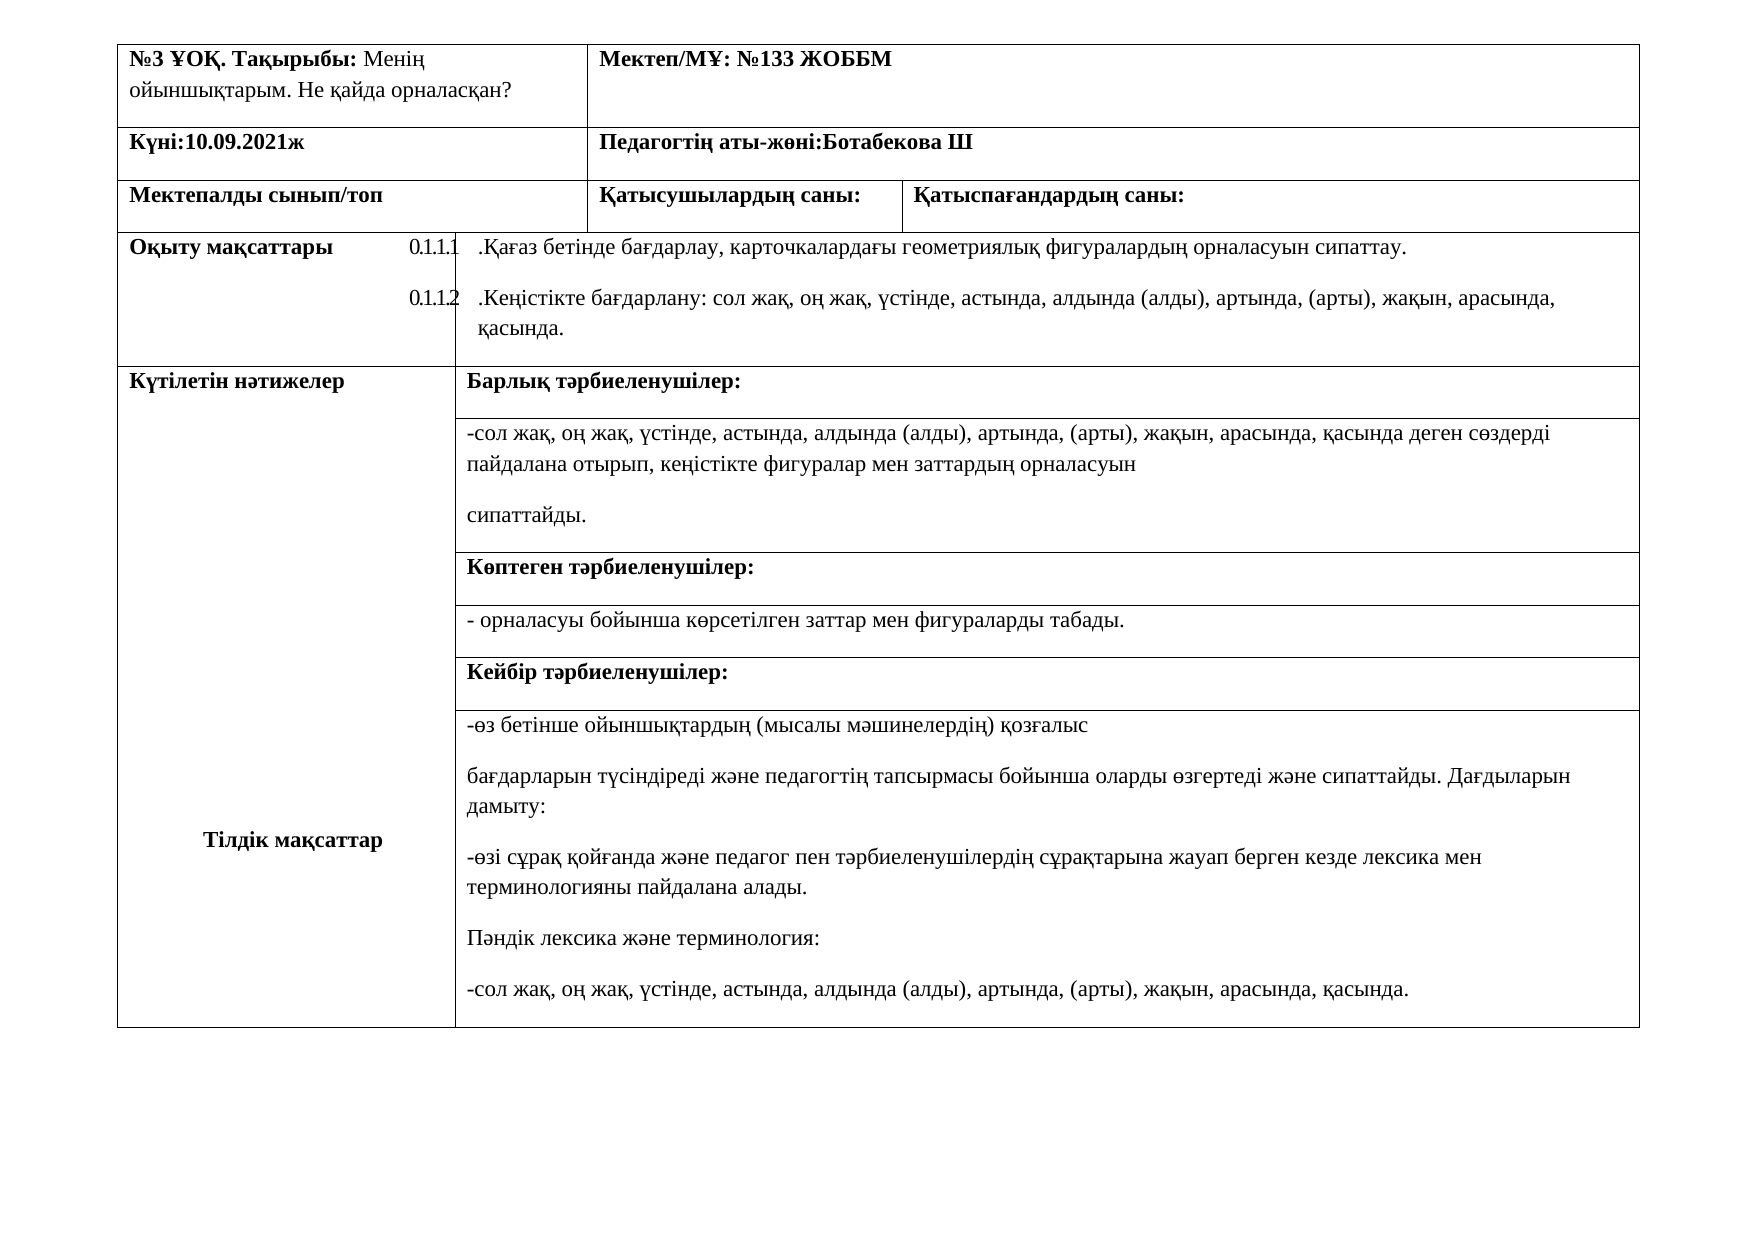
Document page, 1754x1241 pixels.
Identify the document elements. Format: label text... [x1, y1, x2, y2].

table_cell Көптеген тəрбиеленушілер: [456, 553, 1639, 604]
table_cell Қатысушылардың саны: [588, 181, 902, 232]
table_cell Барлық тəрбиеленушілер: [456, 367, 1639, 418]
table_cell Кейбір тəрбиеленушілер: [456, 658, 1639, 709]
table_cell -сол жақ, оң жақ, үстінде, астында, алдында (алды), артында, (арты), жақын, арасында, қасында деген сөздерді пайдалана отырып, кеңістікте фигуралар мен заттардың орналасуын сипаттайды. [456, 419, 1639, 552]
table_cell Күні:10.09.2021ж [118, 128, 587, 179]
table_cell Мектепалды сынып/топ [118, 181, 587, 232]
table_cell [456, 711, 1639, 1027]
table_cell Педагогтің аты-жөні:Ботабекова Ш [588, 128, 1639, 179]
table_header Мектеп/МҰ: №133 ЖОББМ [588, 45, 1639, 127]
table_cell Қатыспағандардың саны: [903, 181, 1639, 232]
table_cell Күтілетін нəтижелер Тілдік мақсаттар [118, 367, 455, 1027]
table_header №3 ҰОҚ. Тақырыбы: Менің ойыншықтарым. Не қайда орналасқан? [118, 45, 587, 127]
table_cell Оқыту мақсаттары [118, 233, 455, 366]
table_cell .Қағаз бетінде бағдарлау, карточкалардағы геометриялық фигуралардың орналасуын сипаттау. .Кеңістікте бағдарлану: сол жақ, оң жақ, үстінде, астында, алдында (алды), артында, (арты), жақын, арасында, қасында. [456, 233, 1639, 366]
table_cell - орналасуы бойынша көрсетілген заттар мен фигураларды табады. [456, 606, 1639, 657]
